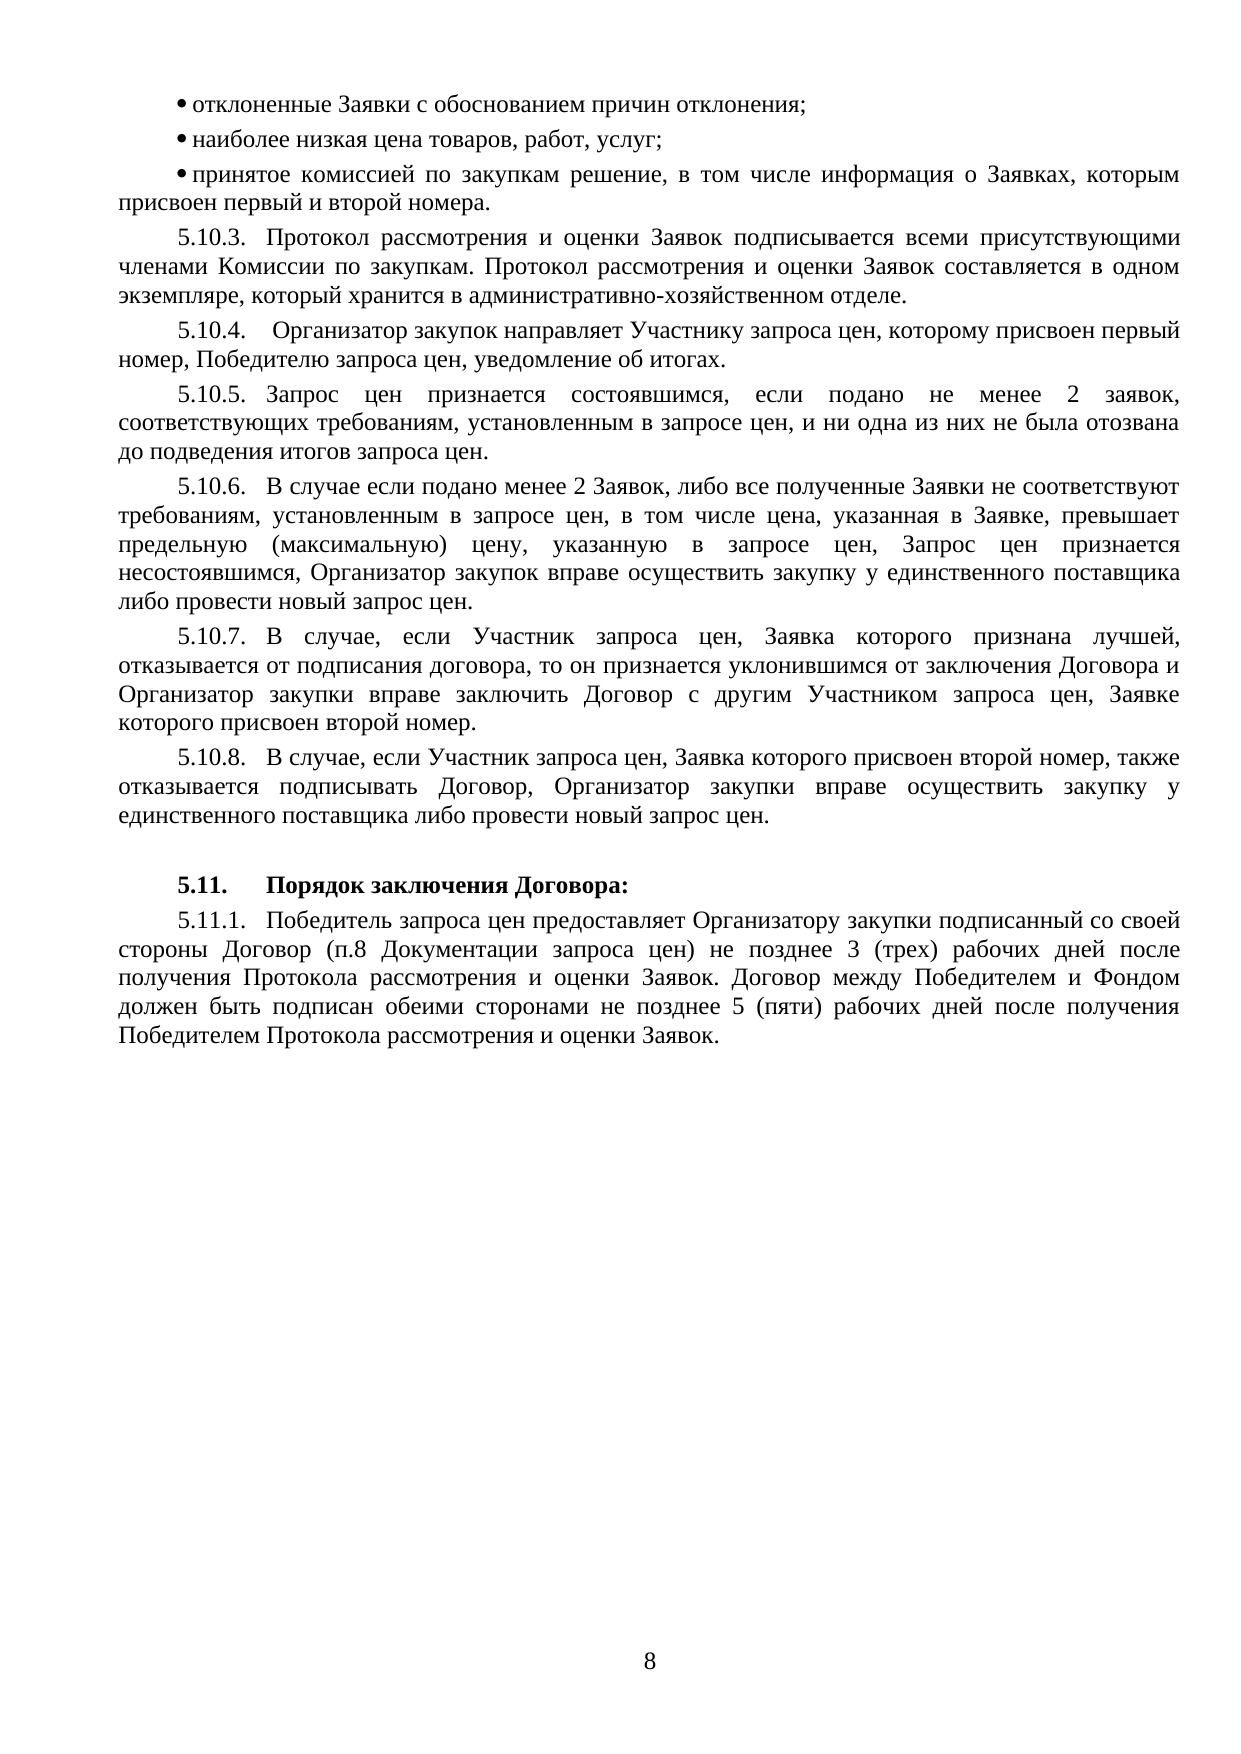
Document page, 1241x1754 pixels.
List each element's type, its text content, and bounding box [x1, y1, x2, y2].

list Победитель запроса цен предоставляет Организатору закупки подписанный со своей стороны Договор (п.8 Документации запроса цен) не позднее 3 (трех) рабочих дней после получения Протокола рассмотрения и оценки Заявок. Договор между Победителем и Фондом должен быть подписан обеими сторонами не позднее 5 (пяти) рабочих дней после получения Победителем Протокола рассмотрения и оценки Заявок. [118, 905, 1181, 1049]
subtitle Порядок заключения Договора: [118, 870, 1181, 899]
list отклоненные Заявки с обоснованием причин отклонения; [118, 89, 1181, 117]
list наиболее низкая цена товаров, работ, услуг; [118, 124, 1181, 152]
list Запрос цен признается состоявшимся, если подано не менее 2 заявок, соответствующих требованиям, установленным в запросе цен, и ни одна из них не была отозвана до подведения итогов запроса цен. [118, 379, 1181, 465]
list Протокол рассмотрения и оценки Заявок подписывается всеми присутствующими членами Комиссии по закупкам. Протокол рассмотрения и оценки Заявок составляется в одном экземпляре, который хранится в административно-хозяйственном отделе. [118, 222, 1181, 309]
list В случае если подано менее 2 Заявок, либо все полученные Заявки не соответствуют требованиям, установленным в запросе цен, в том числе цена, указанная в Заявке, превышает предельную (максимальную) цену, указанную в запросе цен, Запрос цен признается несостоявшимся, Организатор закупок вправе осуществить закупку у единственного поставщика либо провести новый запрос цен. [118, 471, 1181, 615]
list В случае, если Участник запроса цен, Заявка которого присвоен второй номер, также отказывается подписывать Договор, Организатор закупки вправе осуществить закупку у единственного поставщика либо провести новый запрос цен. [118, 742, 1181, 829]
list В случае, если Участник запроса цен, Заявка которого признана лучшей, отказывается от подписания договора, то он признается уклонившимся от заключения Договора и Организатор закупки вправе заключить Договор с другим Участником запроса цен, Заявке которого присвоен второй номер. [118, 621, 1181, 736]
list Организатор закупок направляет Участнику запроса цен, которому присвоен первый номер, Победителю запроса цен, уведомление об итогах. [118, 315, 1181, 372]
list принятое комиссией по закупкам решение, в том числе информация о Заявках, которым присвоен первый и второй номера. [118, 159, 1181, 216]
